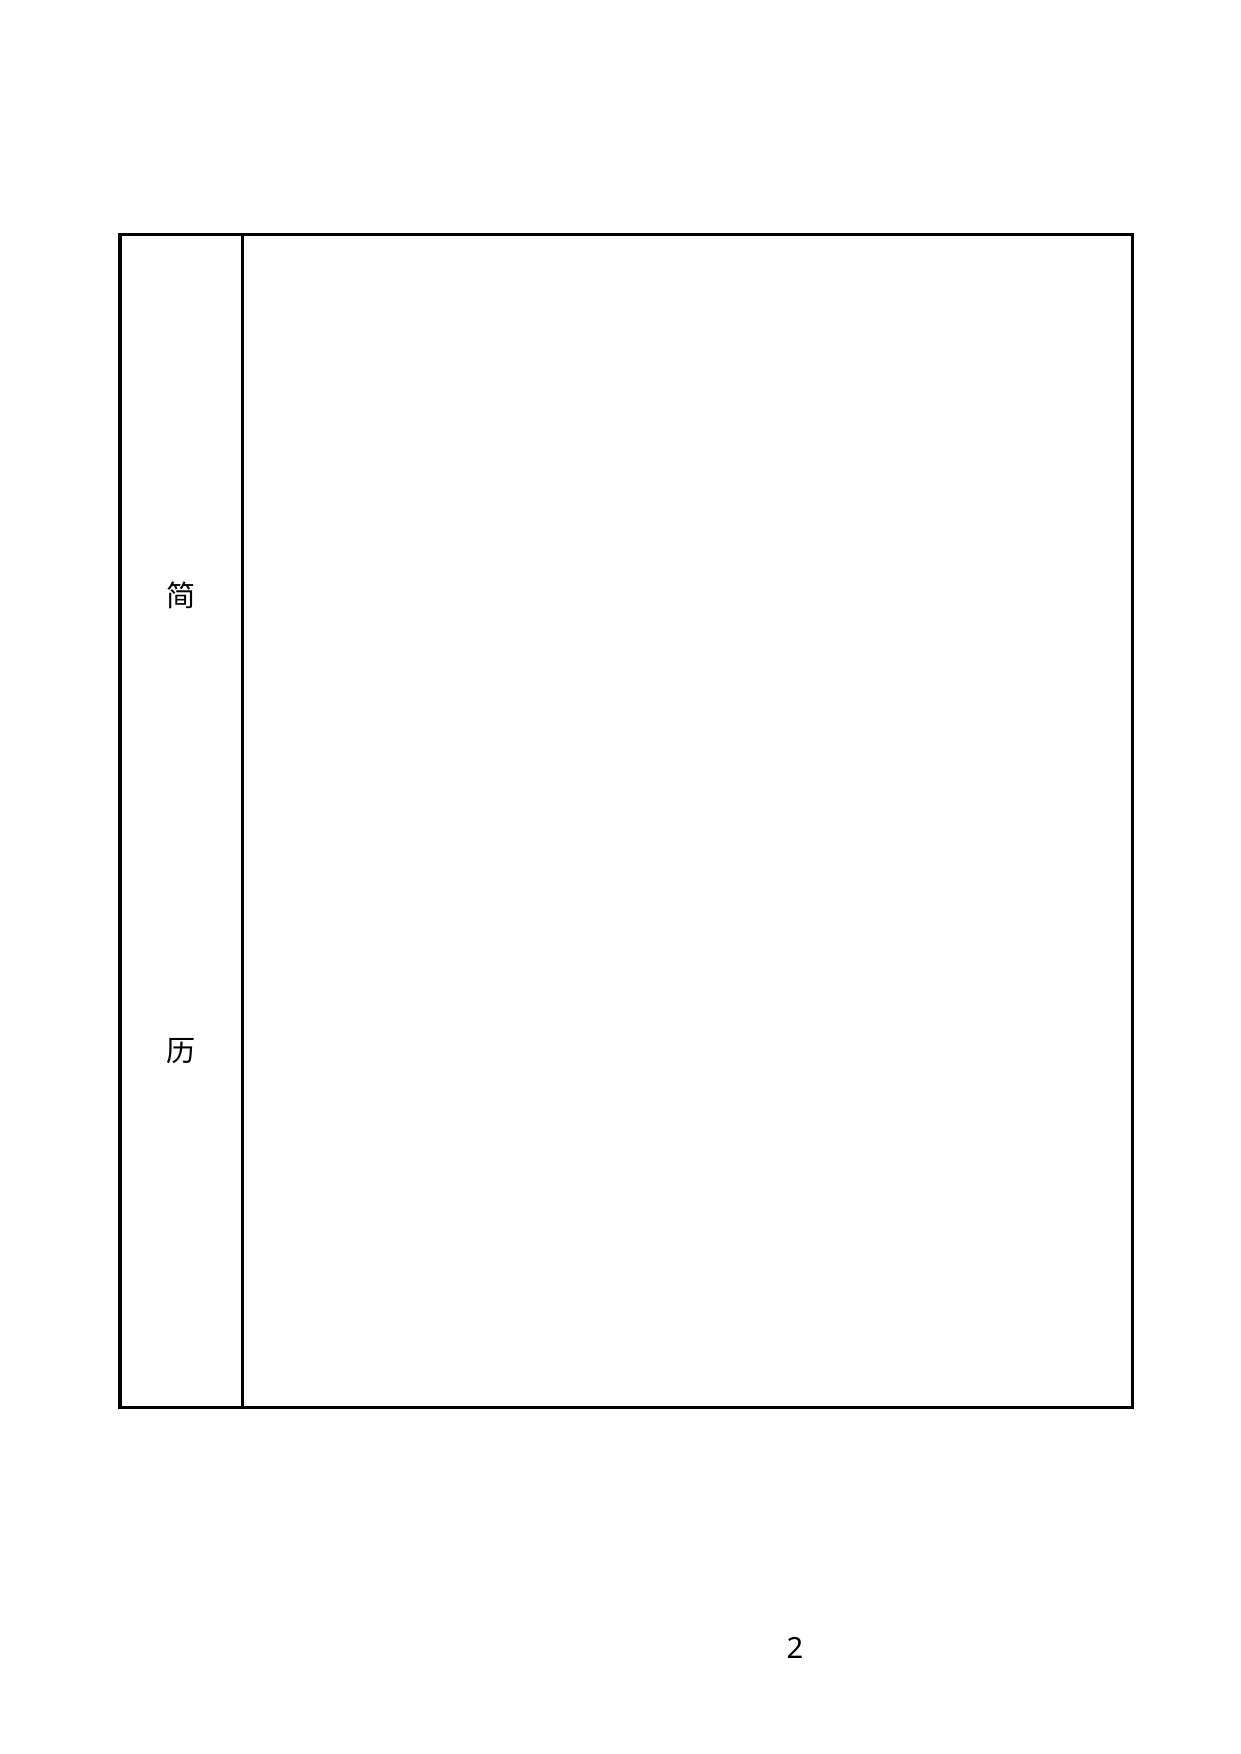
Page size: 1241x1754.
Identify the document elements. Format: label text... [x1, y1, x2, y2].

table_cell [244, 236, 1131, 1406]
table_cell 简 历 [122, 236, 241, 1406]
